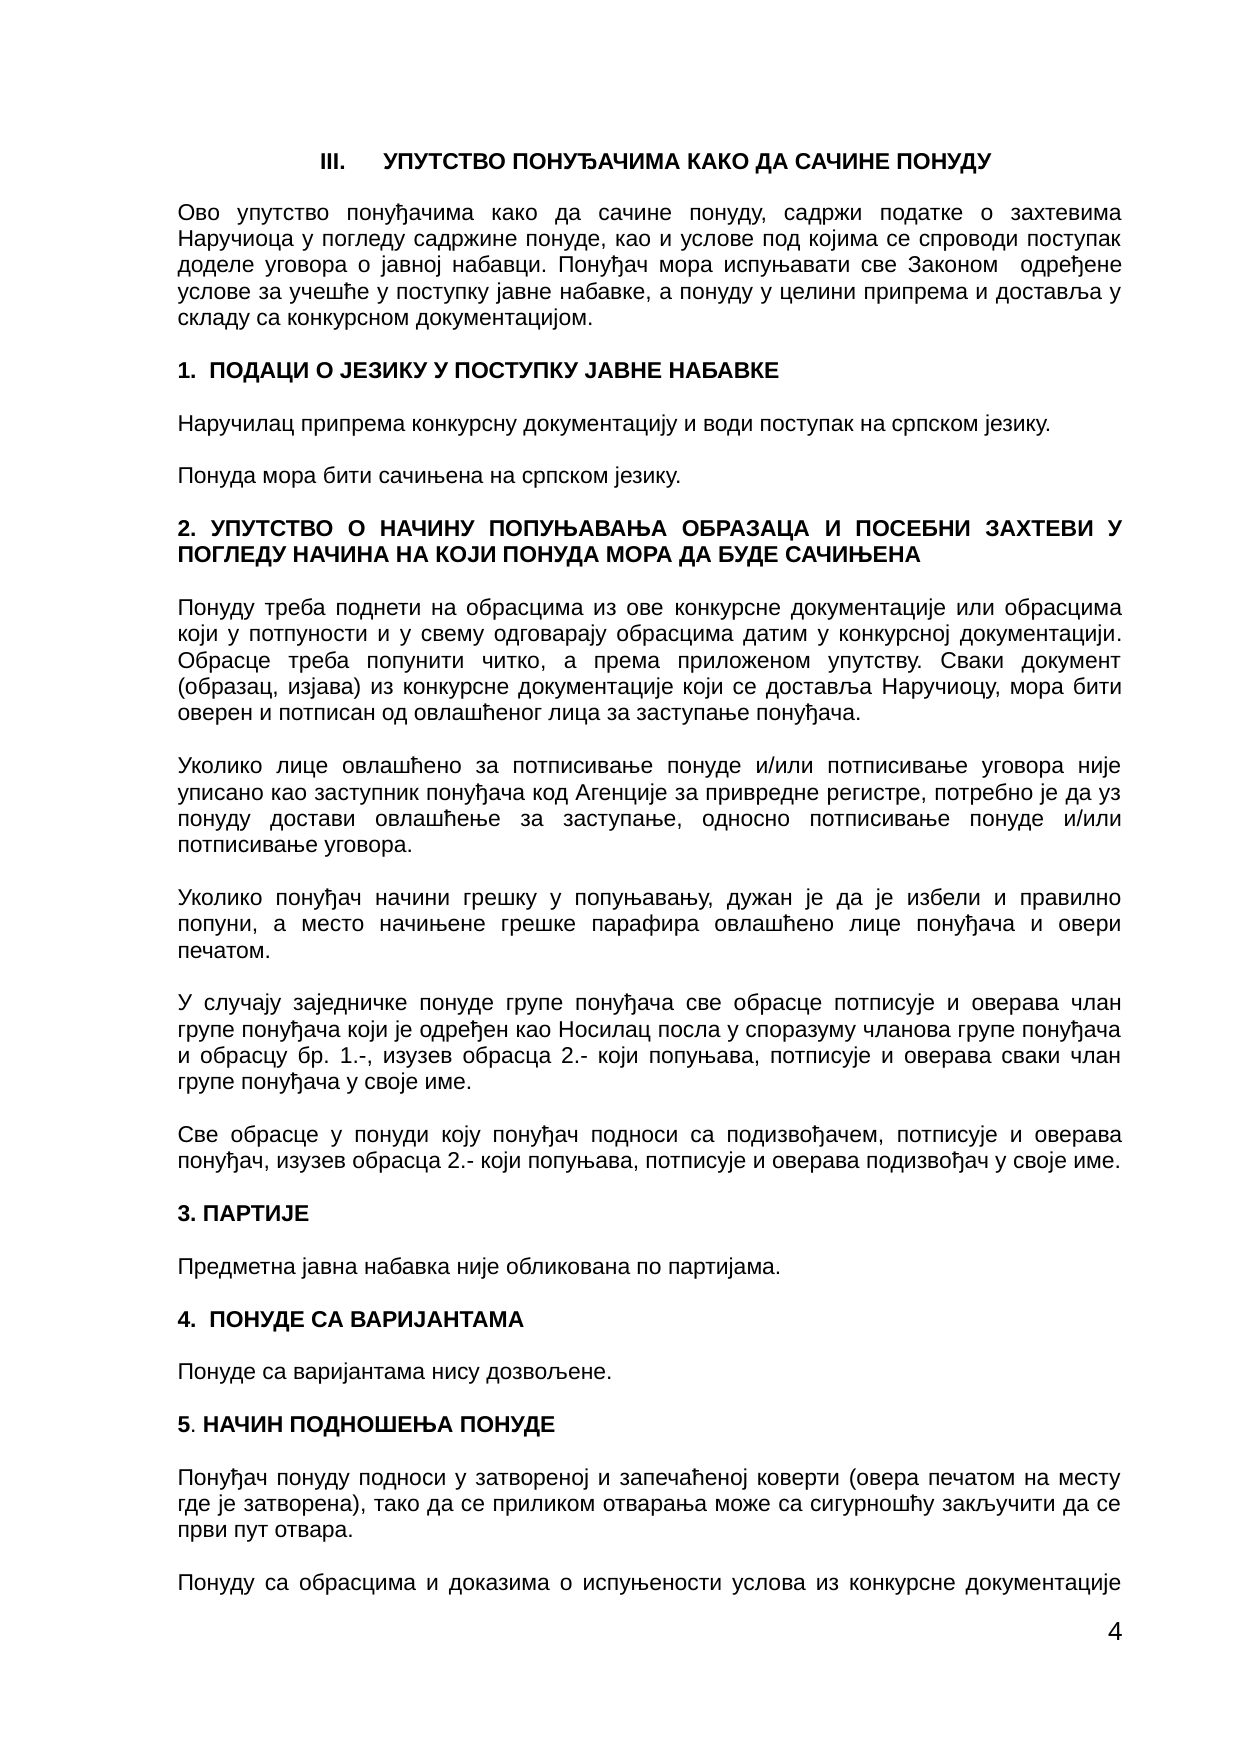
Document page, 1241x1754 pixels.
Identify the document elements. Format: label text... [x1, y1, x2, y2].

text Понуђач понуду подноси у затвореној и запечаћеној коверти (овера печатом на месту где је затворена), тако да се приликом отварања може са сигурношћу закључити да се први пут отвара. [177, 1464, 1122, 1543]
list УПУТСТВО ПОНУЂАЧИМА КАКО ДА САЧИНЕ ПОНУДУ [215, 148, 1122, 174]
text Понуду треба поднети на обрасцима из ове конкурсне документације или обрасцима који у потпуности и у свему одговарају обрасцима датим у конкурсној документацији. Обрасце треба попунити читко, а према приложеном упутству. Сваки документ (образац, изјава) из конкурсне документације који се доставља Наручиоцу, мора бити оверен и потписан од овлашћеног лица за заступање понуђача. [177, 594, 1122, 726]
text 5. НАЧИН ПОДНОШЕЊА ПОНУДЕ [177, 1411, 1122, 1437]
text Уколико лице овлашћено за потписивање понуде и/или потписивање уговора није уписано као заступник понуђача код Агенције за привредне регистре, потребно је да уз понуду достави овлашћење за заступање, односно потписивање понуде и/или потписивање уговора. [177, 752, 1122, 857]
text Уколико понуђач начини грешку у попуњавању, дужан је да је избели и правилно попуни, а место начињене грешке парафира овлашћено лице понуђача и овери печатом. [177, 884, 1122, 963]
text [177, 1569, 1122, 1595]
text Предметна јавна набавка није обликована по партијама. [177, 1253, 1122, 1279]
subtitle 4. ПОНУДЕ СА ВАРИЈАНТАМА [177, 1306, 1122, 1332]
text 3. ПАРТИЈЕ [177, 1200, 1122, 1226]
text У случају заједничке понуде групе понуђача све обрасце потписује и оверава члан групе понуђача који је одређен као Носилац посла у споразуму чланова групе понуђача и обрасцу бр. 1.-, изузев обрасца 2.- који попуњава, потписује и оверава сваки члан групе понуђача у своје име. [177, 989, 1122, 1095]
text Све обрасце у понуди коју понуђач подноси са подизвођачем, потписује и оверава понуђач, изузев обрасца 2.- који попуњава, потписује и оверава подизвођач у своје име. [177, 1121, 1122, 1174]
text Ово упутство понуђачима како да сачине понуду, садржи податке о захтевима Наручиоца у погледу садржине понуде, као и услове под којима се спроводи поступак доделе уговора о јавној набавци. Понуђач мора испуњавати све Законом одређене услове за учешће у поступку јавне набавке, а понуду у целини припрема и доставља у складу са конкурсном документацијом. [177, 199, 1122, 330]
text Понуде са варијантама нису дозвољене. [177, 1358, 1122, 1384]
text 2. УПУТСТВО О НАЧИНУ ПОПУЊАВАЊА ОБРАЗАЦА И ПОСЕБНИ ЗАХТЕВИ У ПОГЛЕДУ НАЧИНА НА КОЈИ ПОНУДА МОРА ДА БУДЕ САЧИЊЕНА [177, 515, 1122, 568]
text Понуда мора бити сачињена на српском језику. [177, 462, 1122, 488]
text Наручилац припрема конкурсну документацију и води поступак на српском језику. [177, 409, 1122, 436]
text 1. ПОДАЦИ О ЈЕЗИКУ У ПОСТУПКУ ЈАВНЕ НАБАВКЕ [177, 357, 1122, 383]
